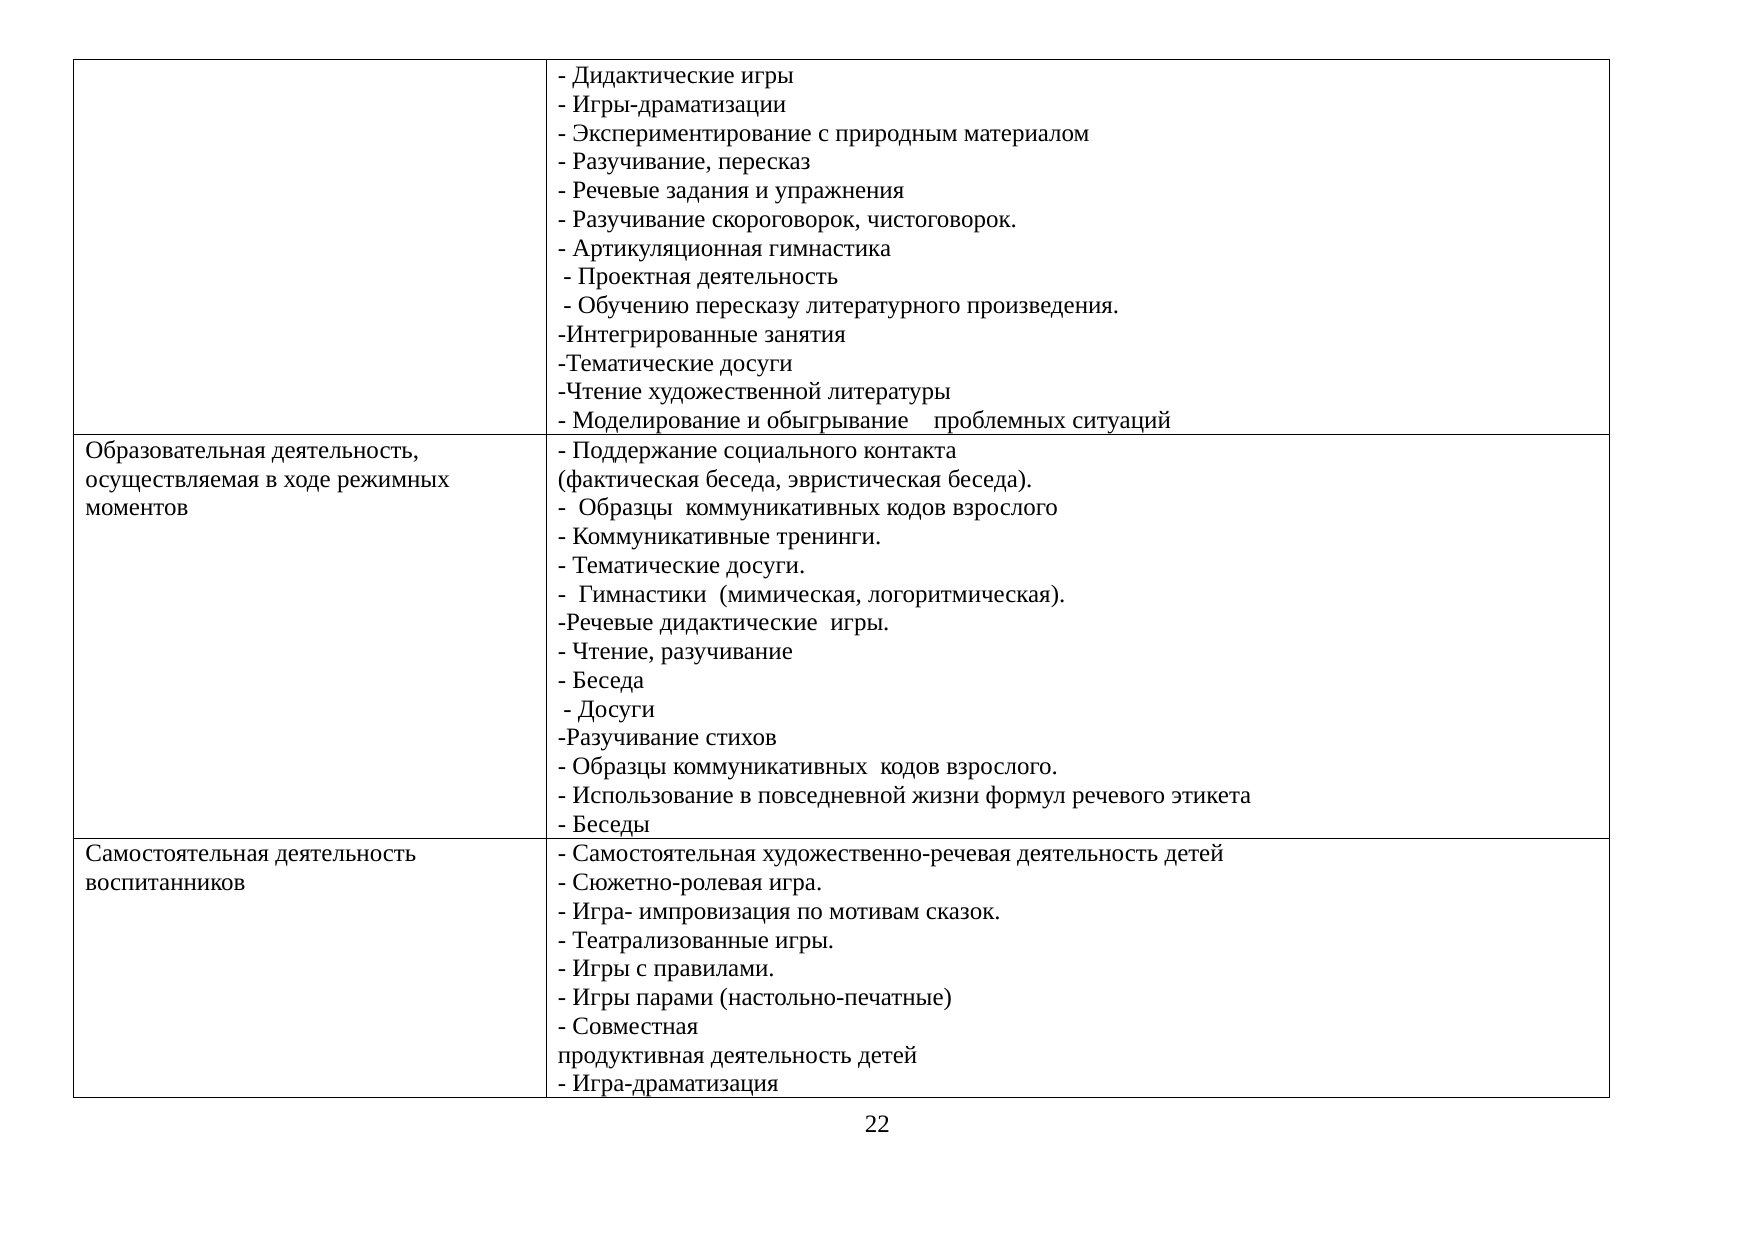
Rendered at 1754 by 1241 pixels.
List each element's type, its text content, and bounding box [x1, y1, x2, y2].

table_cell Образовательная деятельность, осуществляемая в ходе режимных моментов [74, 435, 546, 837]
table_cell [547, 60, 1609, 434]
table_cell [74, 60, 546, 434]
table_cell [547, 839, 1609, 1097]
table_cell - Поддержание социального контакта (фактическая беседа, эвристическая беседа). - Образцы коммуникативных кодов взрослого - Коммуникативные тренинги. - Тематические досуги. - Гимнастики (мимическая, логоритмическая). -Речевые дидактические игры. - Чтение, разучивание - Беседа - Досуги -Разучивание стихов - Образцы коммуникативных кодов взрослого. - Использование в повседневной жизни формул речевого этикета - Беседы [547, 435, 1609, 837]
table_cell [74, 839, 546, 1097]
